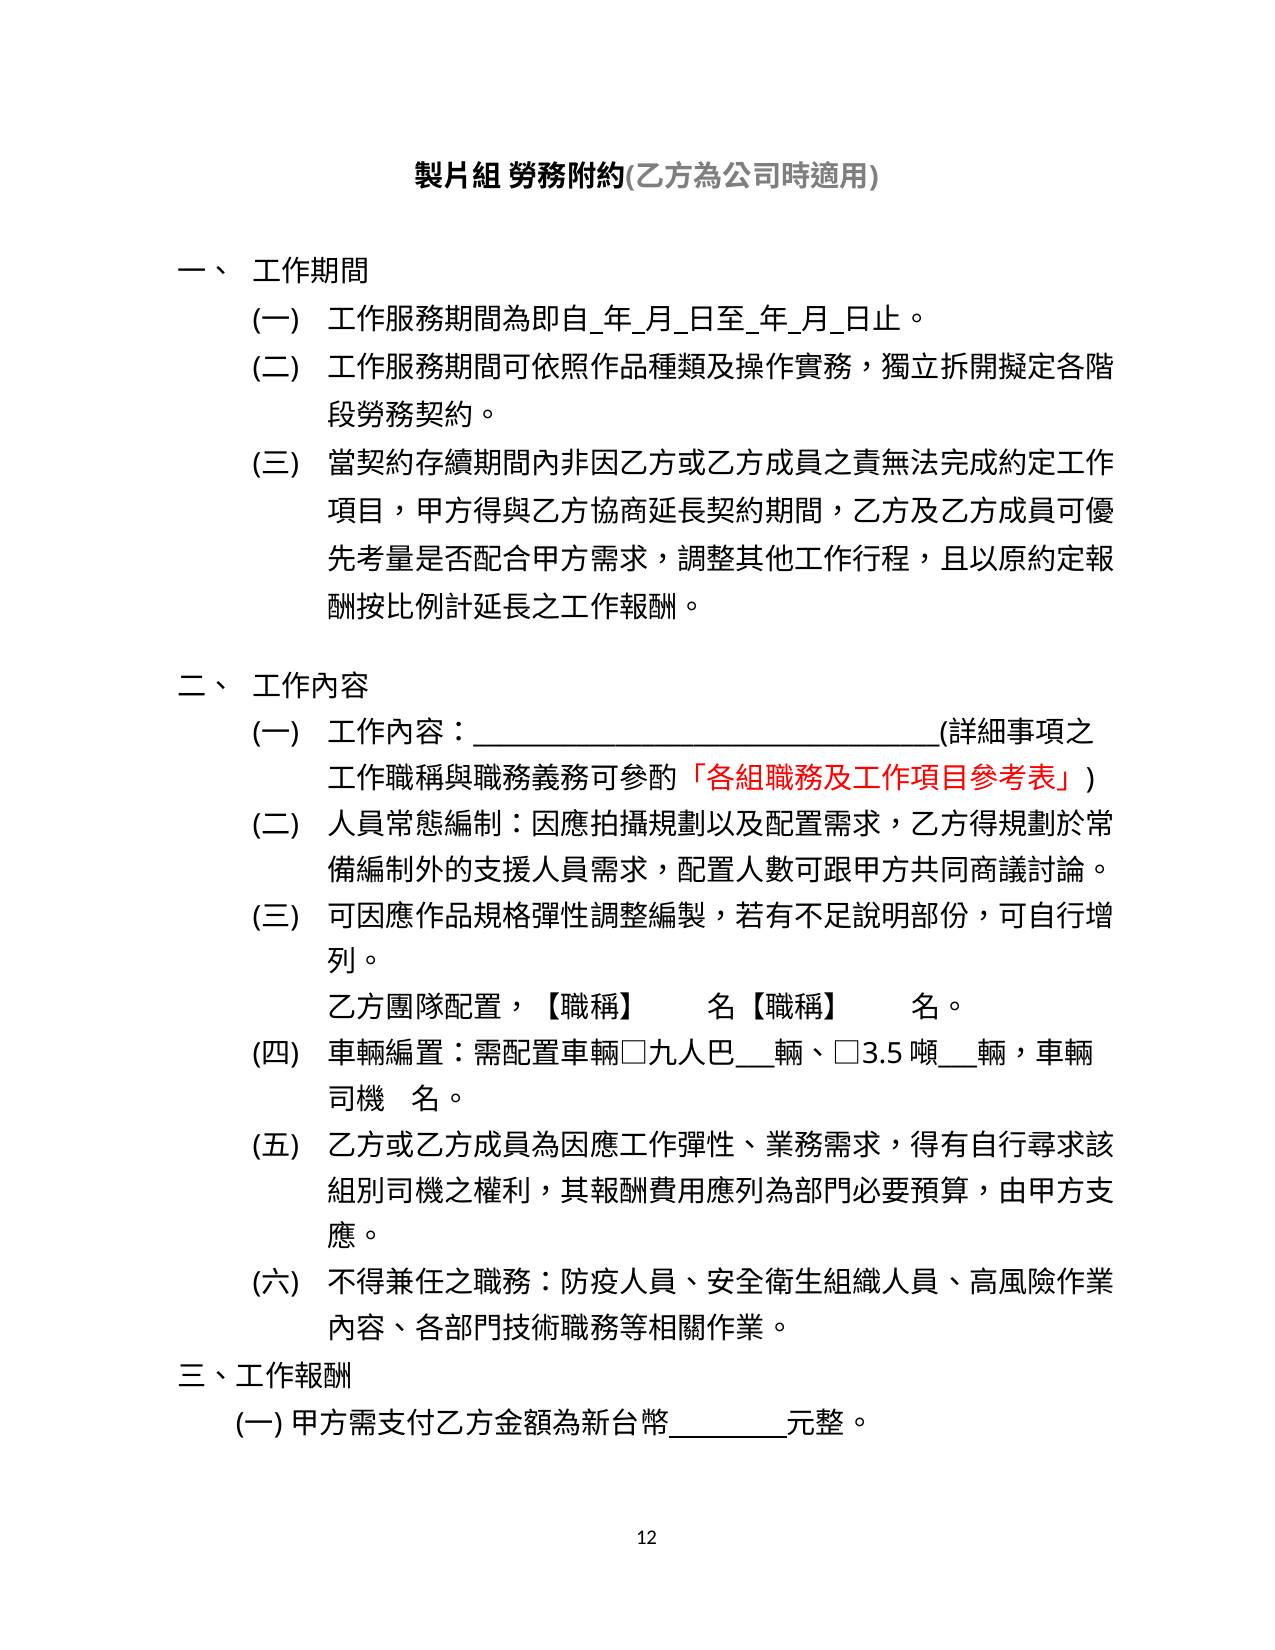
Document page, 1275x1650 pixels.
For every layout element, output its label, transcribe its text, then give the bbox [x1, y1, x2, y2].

list 不得兼任之職務：防疫人員、安全衛生組織人員、高風險作業內容、各部門技術職務等相關作業。 [252, 1256, 1116, 1348]
list 工作內容 [177, 658, 1116, 706]
list 工作服務期間為即自 年 月 日至 年 月 日止。 [252, 291, 1116, 339]
list 當契約存續期間內非因乙方或乙方成員之責無法完成約定工作項目，甲方得與乙方協商延長契約期間，乙方及乙方成員可優先考量是否配合甲方需求，調整其他工作行程，且以原約定報酬按比例計延長之工作報酬。 [252, 435, 1116, 627]
list 可因應作品規格彈性調整編製，若有不足說明部份，可自行增列。 [252, 889, 1116, 981]
list 工作期間 [177, 243, 1116, 291]
text 製片組 勞務附約(乙方為公司時適用) [177, 148, 1116, 196]
list 乙方或乙方成員為因應工作彈性、業務需求，得有自行尋求該組別司機之權利，其報酬費用應列為部門必要預算，由甲方支應。 [252, 1118, 1116, 1256]
list 車輛編置：需配置車輛□九人巴___輛、□3.5噸___輛，車輛司機 名。 [252, 1027, 1116, 1118]
list 人員常態編制：因應拍攝規劃以及配置需求，乙方得規劃於常備編制外的支援人員需求，配置人數可跟甲方共同商議討論。 [252, 798, 1116, 889]
text 三、工作報酬 [177, 1348, 1116, 1396]
list 乙方團隊配置，【職稱】 名【職稱】 名。 [327, 981, 1116, 1027]
text (一) 甲方需支付乙方金額為新台幣 元整。 [177, 1396, 1116, 1443]
list 工作內容：____________________________________(詳細事項之工作職稱與職務義務可參酌「各組職務及工作項目參考表」) [252, 706, 1116, 798]
list 工作服務期間可依照作品種類及操作實務，獨立拆開擬定各階段勞務契約。 [252, 339, 1116, 435]
